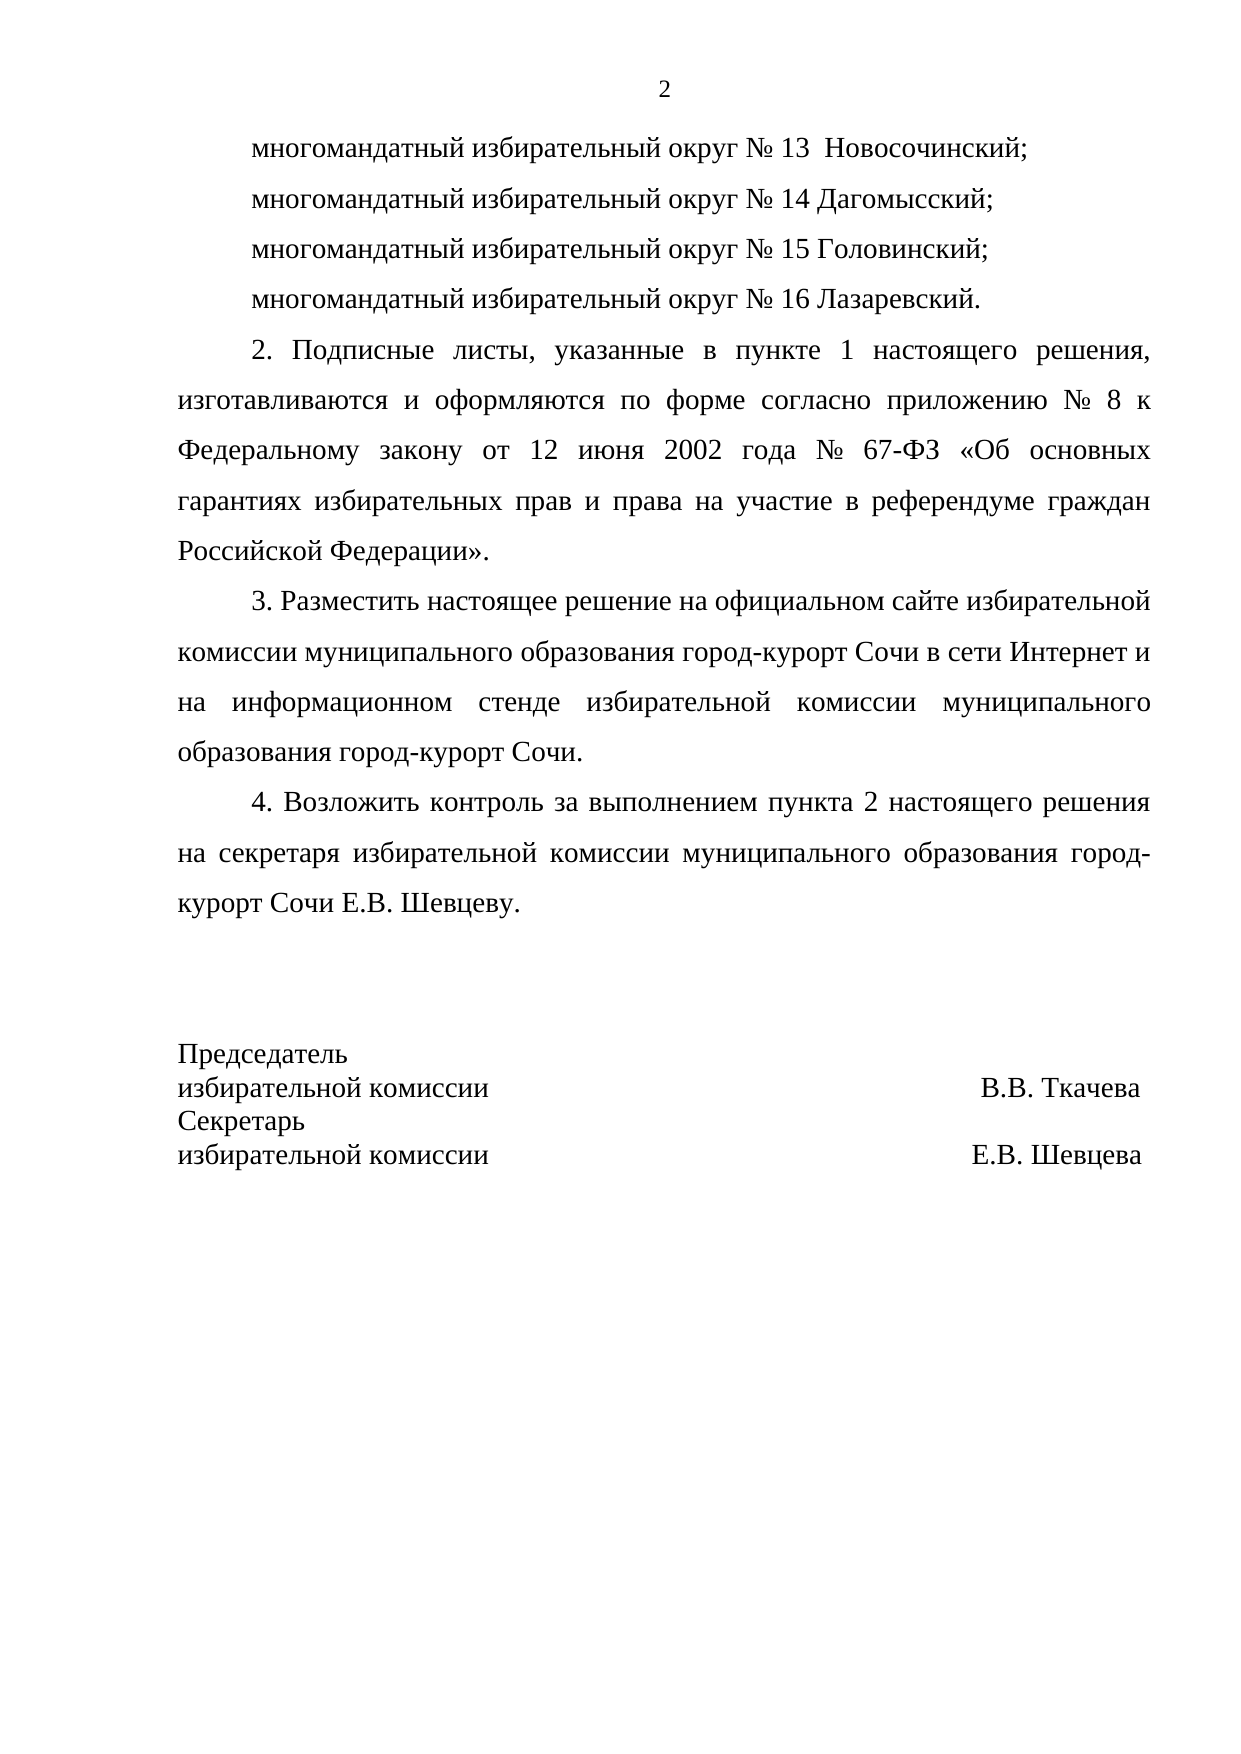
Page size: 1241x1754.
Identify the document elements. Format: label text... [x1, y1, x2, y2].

text 3. Разместить настоящее решение на официальном сайте избирательной комиссии муниципального образования город-курорт Сочи в сети Интернет и на информационном стенде избирательной комиссии муниципального образования город-курорт Сочи. [177, 583, 1152, 768]
text Председатель [177, 1036, 1152, 1070]
text многомандатный избирательный округ № 14 Дагомысский; [177, 181, 1152, 214]
text многомандатный избирательный округ № 15 Головинский; [177, 231, 1152, 265]
text 4. Возложить контроль за выполнением пункта 2 настоящего решения на секретаря избирательной комиссии муниципального образования город-курорт Сочи Е.В. Шевцеву. [177, 784, 1152, 919]
text многомандатный избирательный округ № 16 Лазаревский. [177, 281, 1152, 315]
text избирательной комиссии Е.В. Шевцева [177, 1137, 1152, 1170]
text 2. Подписные листы, указанные в пункте 1 настоящего решения, изготавливаются и оформляются по форме согласно приложению № 8 к Федеральному закону от 12 июня 2002 года № 67-ФЗ «Об основных гарантиях избирательных прав и права на участие в референдуме граждан Российской Федерации». [177, 332, 1152, 567]
text многомандатный избирательный округ № 13 Новосочинский; [177, 131, 1152, 164]
text избирательной комиссии В.В. Ткачева [177, 1070, 1152, 1103]
text Секретарь [177, 1103, 1152, 1137]
